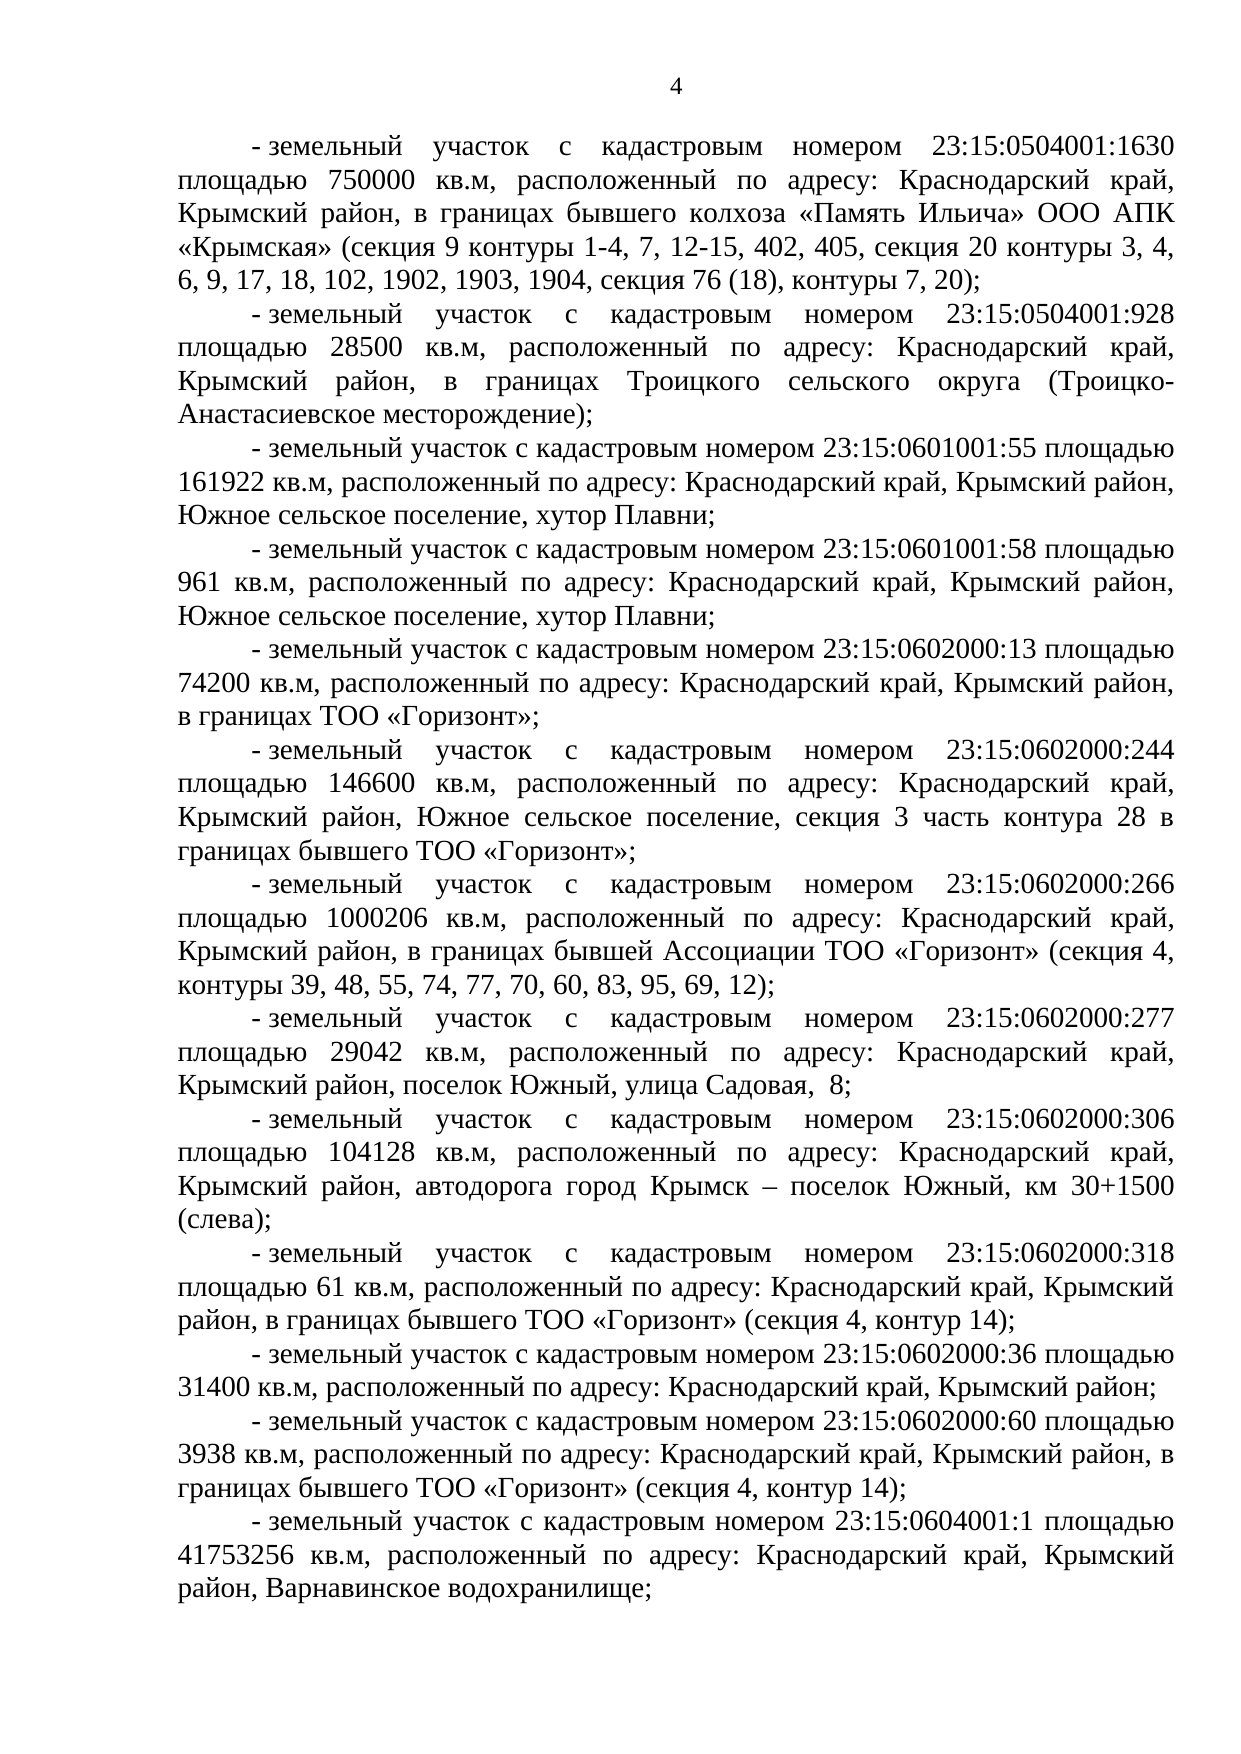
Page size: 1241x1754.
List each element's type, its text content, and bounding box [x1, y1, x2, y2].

text - земельный участок с кадастровым номером 23:15:0602000:318 площадью 61 кв.м, расположенный по адресу: Краснодарский край, Крымский район, в границах бывшего ТОО «Горизонт» (секция 4, контур 14); [177, 1235, 1175, 1336]
text - земельный участок с кадастровым номером 23:15:0602000:36 площадью 31400 кв.м, расположенный по адресу: Краснодарский край, Крымский район; [177, 1336, 1175, 1403]
text - земельный участок с кадастровым номером 23:15:0602000:60 площадью 3938 кв.м, расположенный по адресу: Краснодарский край, Крымский район, в границах бывшего ТОО «Горизонт» (секция 4, контур 14); [177, 1403, 1175, 1503]
text - земельный участок с кадастровым номером 23:15:0602000:277 площадью 29042 кв.м, расположенный по адресу: Краснодарский край, Крымский район, поселок Южный, улица Садовая, 8; [177, 1000, 1175, 1101]
text - земельный участок с кадастровым номером 23:15:0601001:55 площадью 161922 кв.м, расположенный по адресу: Краснодарский край, Крымский район, Южное сельское поселение, хутор Плавни; [177, 430, 1175, 531]
text - земельный участок с кадастровым номером 23:15:0601001:58 площадью 961 кв.м, расположенный по адресу: Краснодарский край, Крымский район, Южное сельское поселение, хутор Плавни; [177, 531, 1175, 631]
text - земельный участок с кадастровым номером 23:15:0602000:244 площадью 146600 кв.м, расположенный по адресу: Краснодарский край, Крымский район, Южное сельское поселение, секция 3 часть контура 28 в границах бывшего ТОО «Горизонт»; [177, 732, 1175, 866]
text - земельный участок с кадастровым номером 23:15:0602000:13 площадью 74200 кв.м, расположенный по адресу: Краснодарский край, Крымский район, в границах ТОО «Горизонт»; [177, 631, 1175, 732]
text - земельный участок с кадастровым номером 23:15:0504001:928 площадью 28500 кв.м, расположенный по адресу: Краснодарский край, Крымский район, в границах Троицкого сельского округа (Троицко-Анастасиевское месторождение); [177, 296, 1175, 430]
text - земельный участок с кадастровым номером 23:15:0602000:266 площадью 1000206 кв.м, расположенный по адресу: Краснодарский край, Крымский район, в границах бывшей Ассоциации ТОО «Горизонт» (секция 4, контуры 39, 48, 55, 74, 77, 70, 60, 83, 95, 69, 12); [177, 866, 1175, 1000]
text - земельный участок с кадастровым номером 23:15:0604001:1 площадью 41753256 кв.м, расположенный по адресу: Краснодарский край, Крымский район, Варнавинское водохранилище; [177, 1503, 1175, 1604]
text - земельный участок с кадастровым номером 23:15:0504001:1630 площадью 750000 кв.м, расположенный по адресу: Краснодарский край, Крымский район, в границах бывшего колхоза «Память Ильича» ООО АПК «Крымская» (секция 9 контуры 1-4, 7, 12-15, 402, 405, секция 20 контуры 3, 4, 6, 9, 17, 18, 102, 1902, 1903, 1904, секция 76 (18), контуры 7, 20); [177, 128, 1175, 296]
text - земельный участок с кадастровым номером 23:15:0602000:306 площадью 104128 кв.м, расположенный по адресу: Краснодарский край, Крымский район, автодорога город Крымск – поселок Южный, км 30+1500 (слева); [177, 1101, 1175, 1235]
